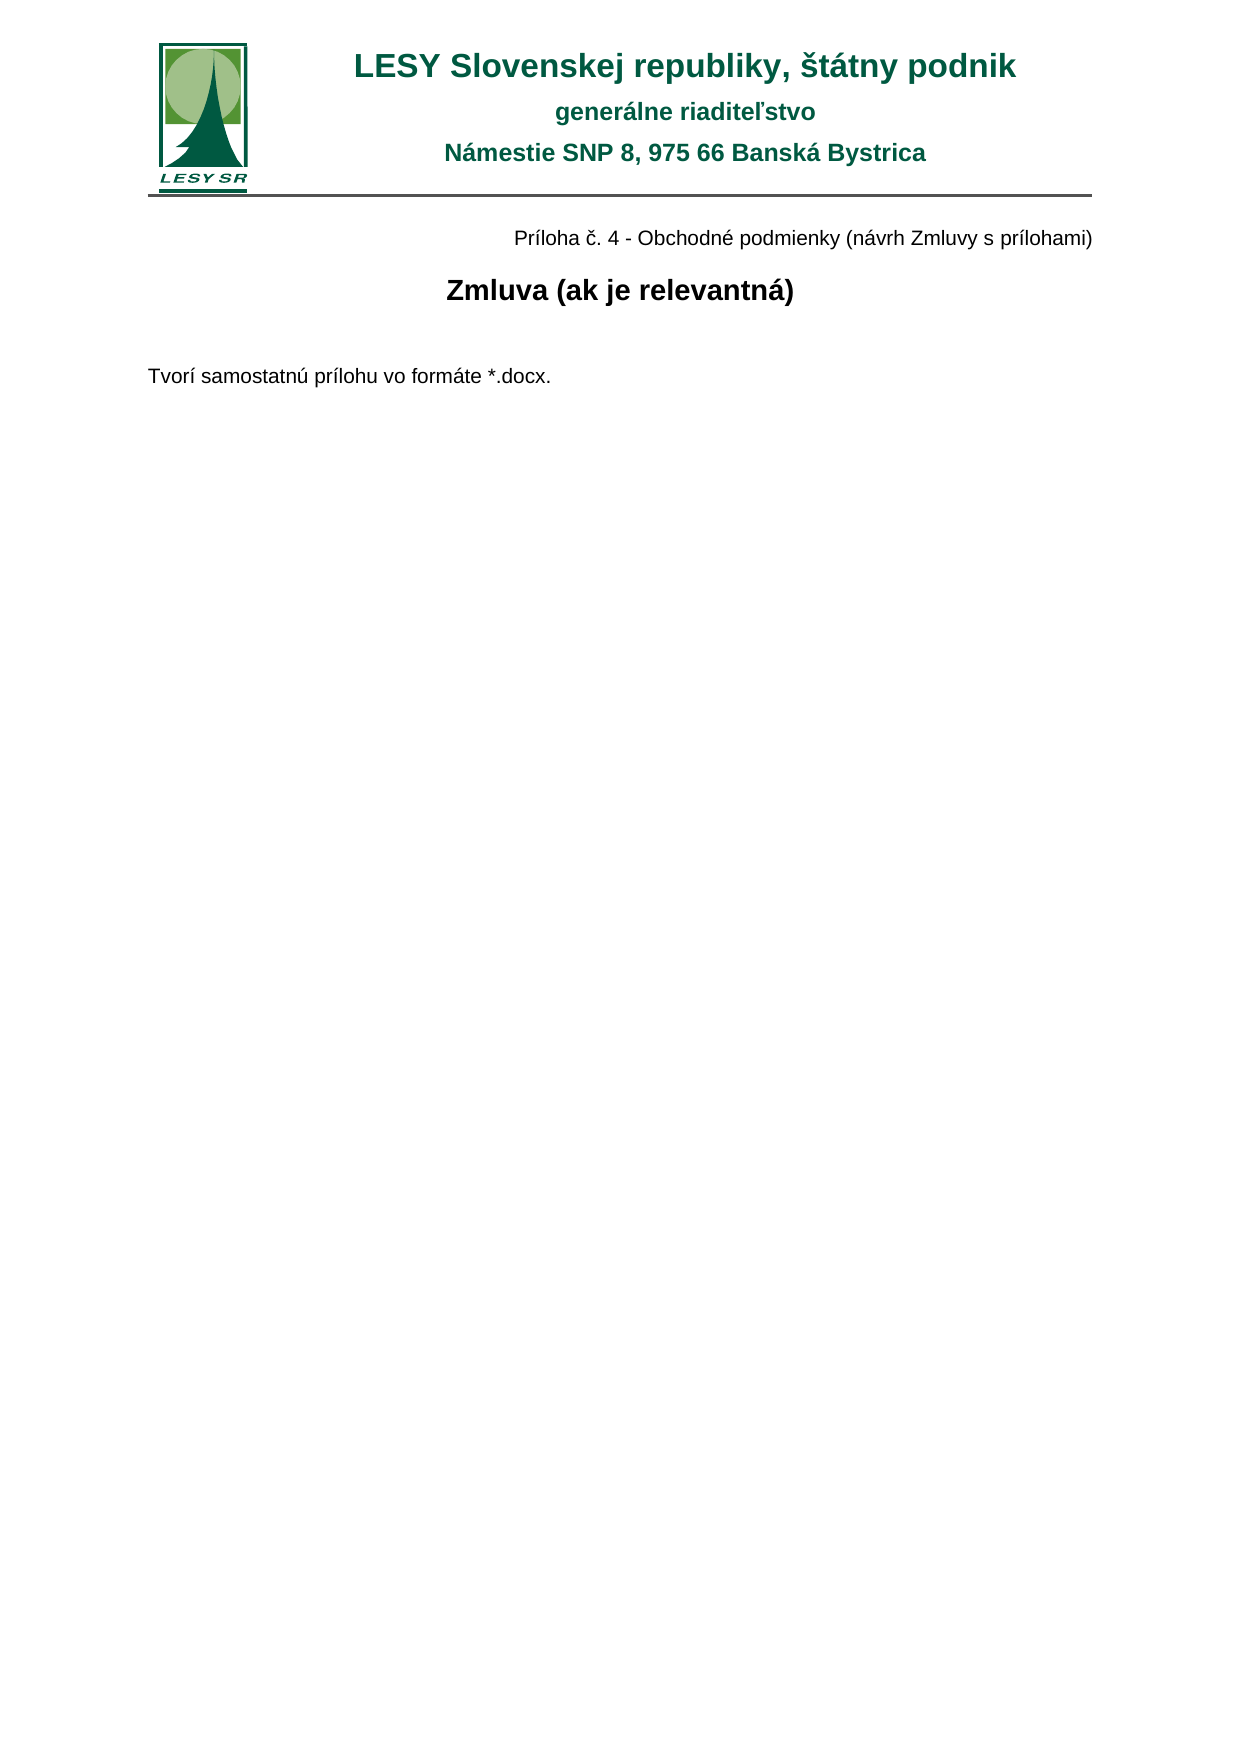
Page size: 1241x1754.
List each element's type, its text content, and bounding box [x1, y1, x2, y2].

text Príloha č. 4 - Obchodné podmienky (návrh Zmluvy s prílohami) [148, 225, 1093, 249]
text Tvorí samostatnú prílohu vo formáte *.docx. [148, 364, 1093, 388]
text Zmluva (ak je relevantná) [148, 273, 1093, 307]
